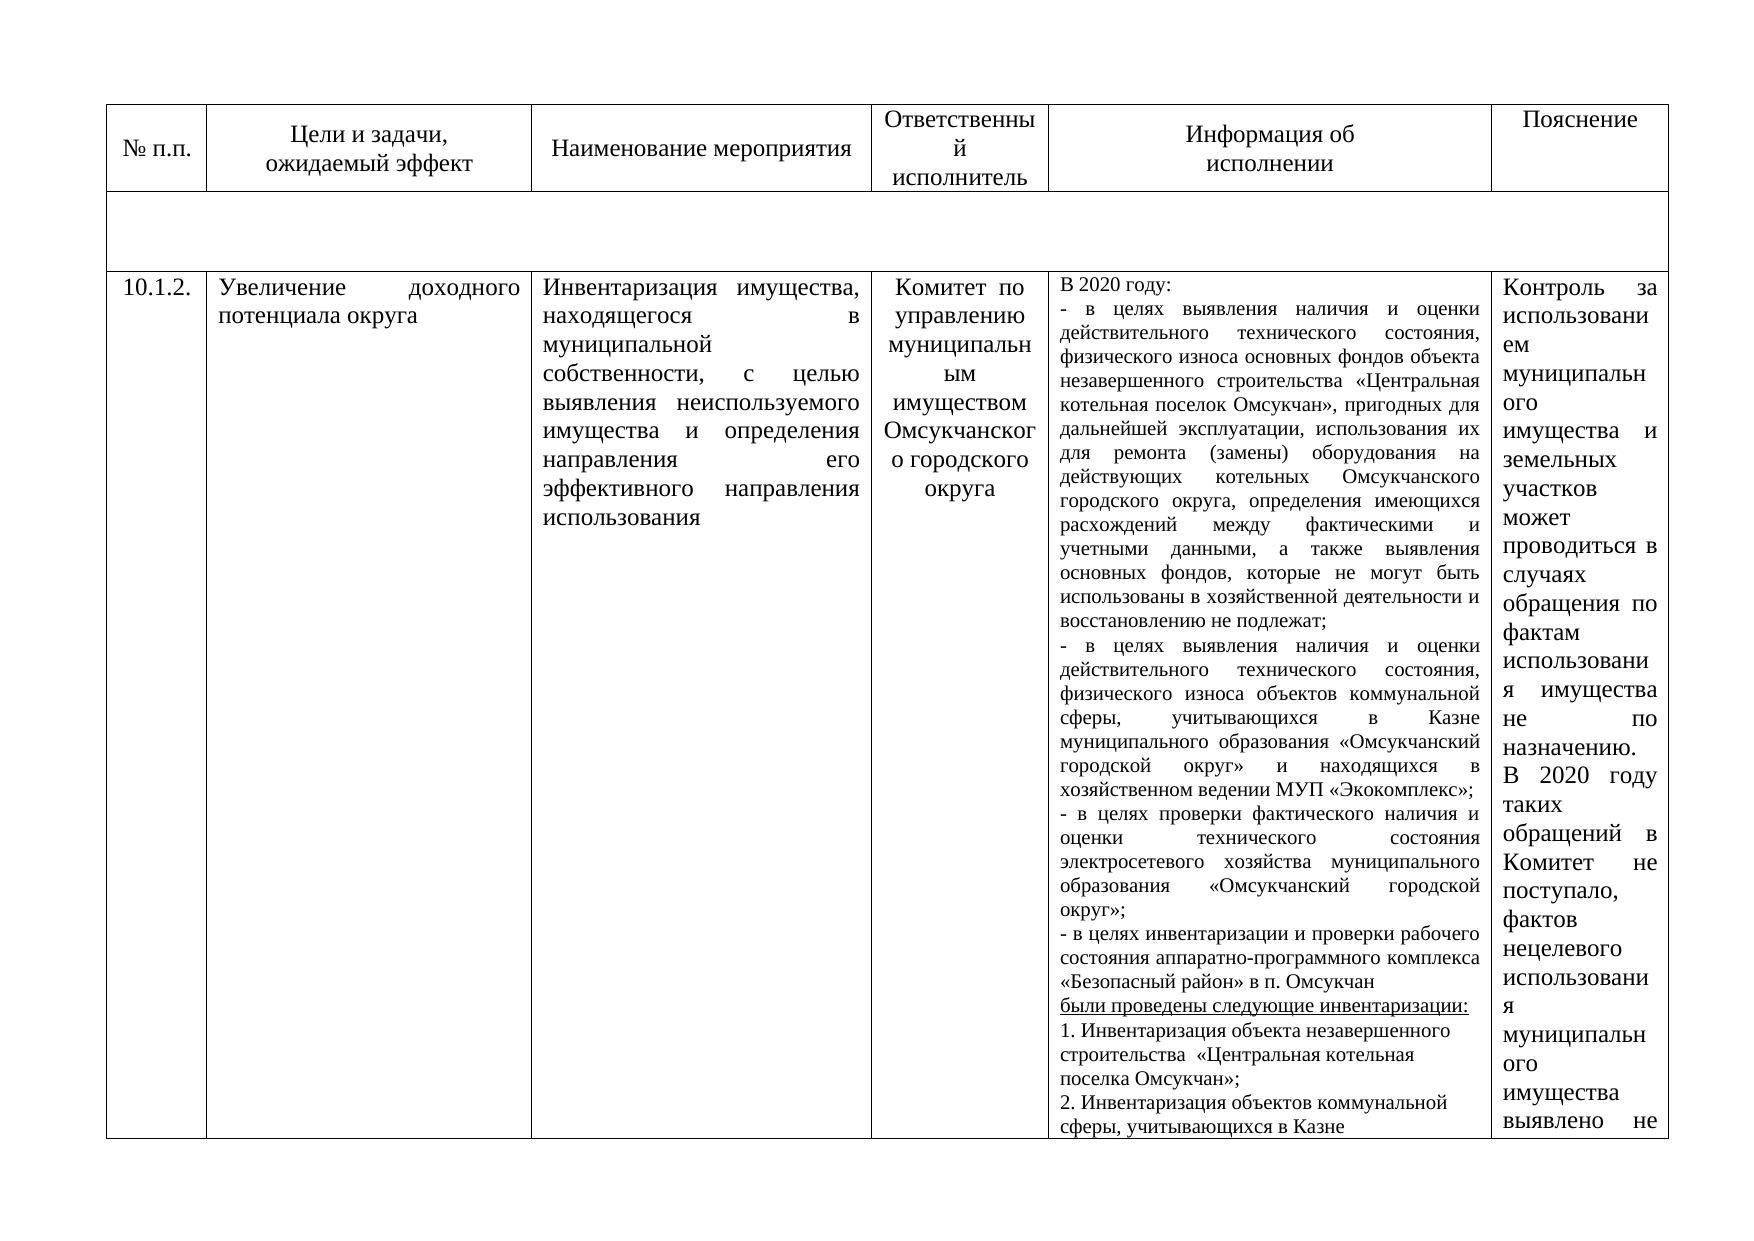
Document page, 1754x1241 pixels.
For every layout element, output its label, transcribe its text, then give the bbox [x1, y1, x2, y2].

table_header Ответственный исполнитель [872, 105, 1048, 191]
table_cell 10.1.2. [107, 272, 206, 1138]
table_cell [1049, 272, 1491, 1138]
table_cell Увеличение доходного потенциала округа [207, 272, 531, 1138]
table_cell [532, 272, 871, 1138]
table_header Пояснение [1492, 105, 1668, 191]
table_header Наименование мероприятия [532, 105, 871, 191]
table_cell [107, 192, 1668, 271]
table_header Информация об исполнении [1049, 105, 1491, 191]
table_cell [872, 272, 1048, 1138]
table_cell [1492, 272, 1668, 1138]
table_header № п.п. [107, 105, 206, 191]
table_header Цели и задачи, ожидаемый эффект [207, 105, 531, 191]
